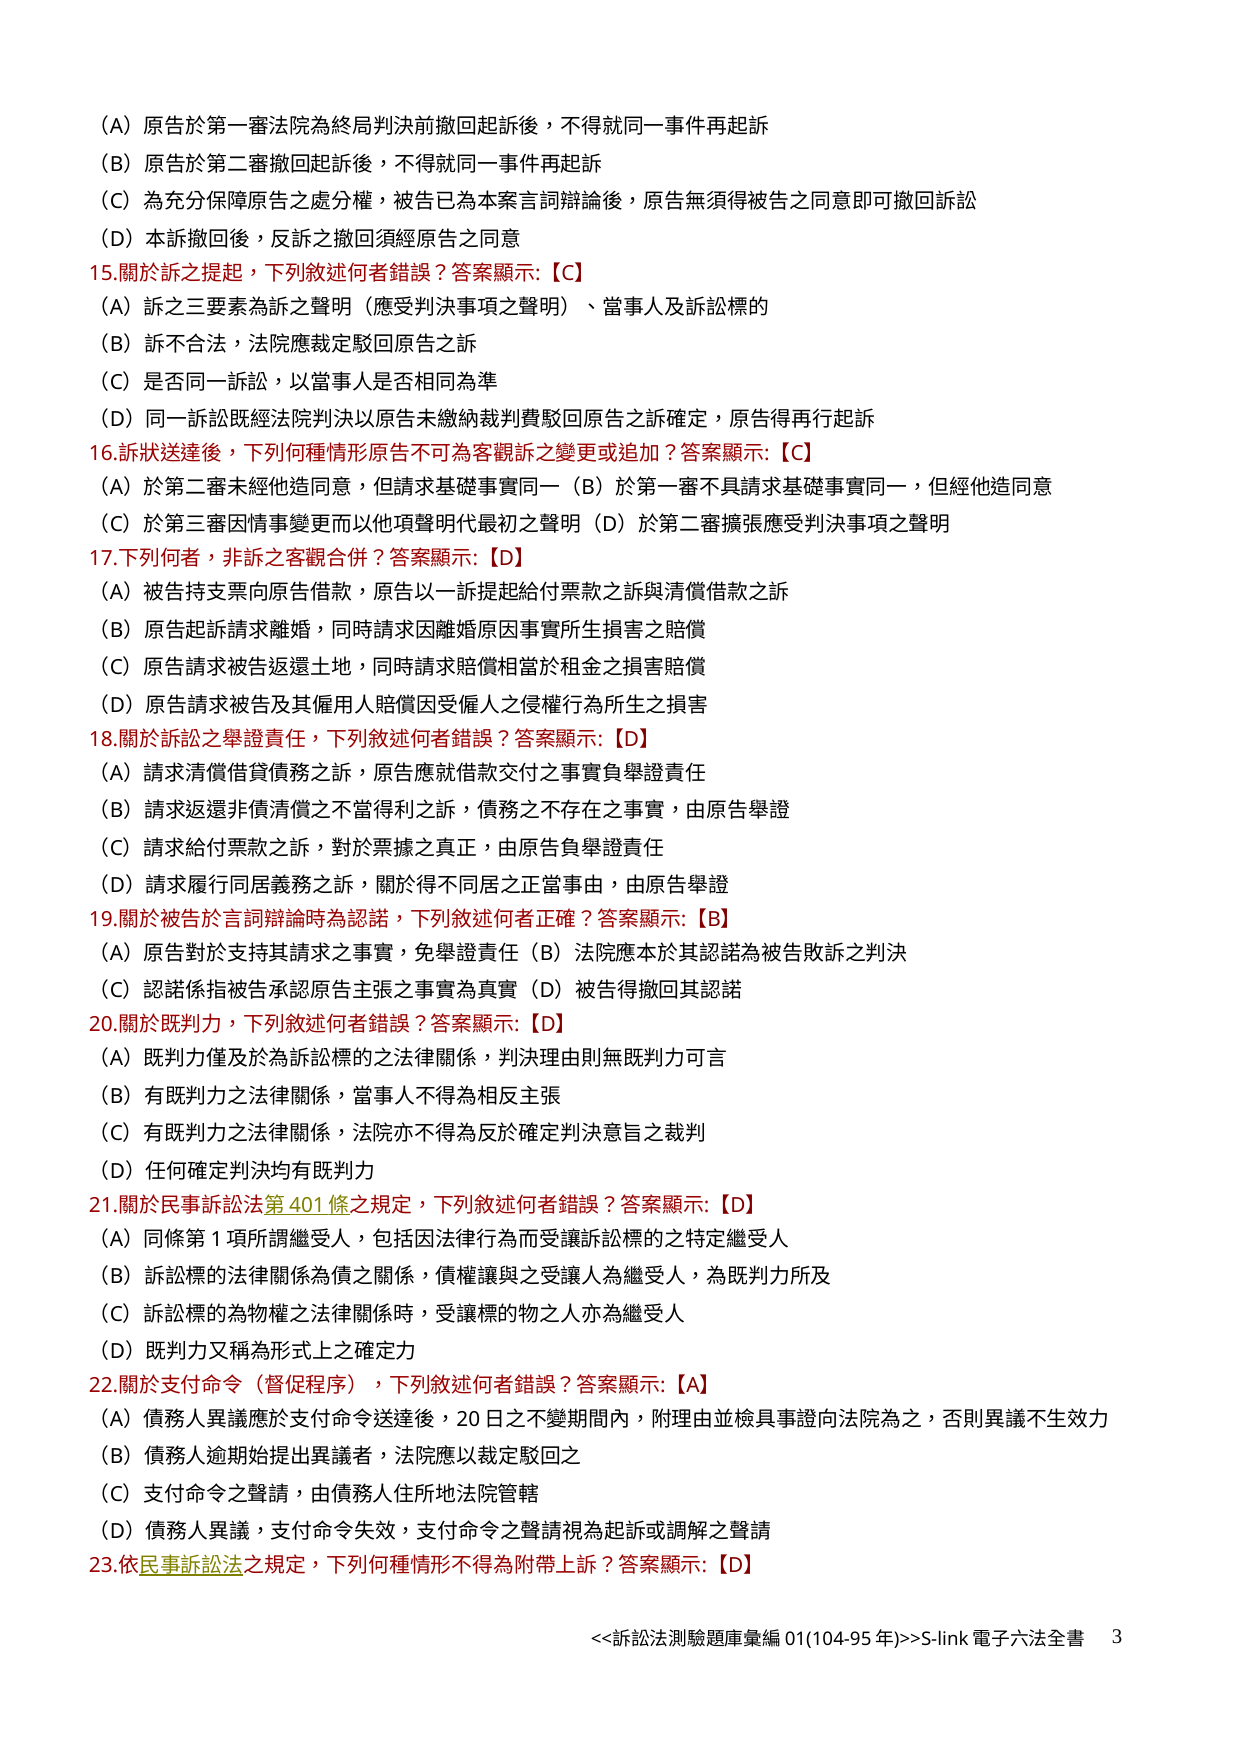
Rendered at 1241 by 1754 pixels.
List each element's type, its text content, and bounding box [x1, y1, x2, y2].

text （A）請求清償借貸債務之訴，原告應就借款交付之事實負舉證責任 [89, 752, 1122, 790]
text （B）請求返還非債清償之不當得利之訴，債務之不存在之事實，由原告舉證 [89, 790, 1122, 827]
text （B）原告於第二審撤回起訴後，不得就同一事件再起訴 [89, 143, 1122, 181]
subtitle 18.關於訴訟之舉證責任，下列敘述何者錯誤？答案顯示:【D】 [89, 722, 1122, 752]
text （D）債務人異議，支付命令失效，支付命令之聲請視為起訴或調解之聲請 [89, 1511, 1122, 1548]
text （A）原告於第一審法院為終局判決前撤回起訴後，不得就同一事件再起訴 [89, 106, 1122, 143]
text （A）原告對於支持其請求之事實，免舉證責任（B）法院應本於其認諾為被告敗訴之判決 [89, 933, 1122, 970]
text （D）請求履行同居義務之訴，關於得不同居之正當事由，由原告舉證 [89, 865, 1122, 902]
text （A）於第二審未經他造同意，但請求基礎事實同一（B）於第一審不具請求基礎事實同一，但經他造同意 [89, 467, 1122, 504]
text （C）請求給付票款之訴，對於票據之真正，由原告負舉證責任 [89, 827, 1122, 865]
text （D）原告請求被告及其僱用人賠償因受僱人之侵權行為所生之損害 [89, 684, 1122, 722]
subtitle 17.下列何者，非訴之客觀合併？答案顯示:【D】 [89, 542, 1122, 572]
text （D）任何確定判決均有既判力 [89, 1150, 1122, 1188]
text （A）債務人異議應於支付命令送達後，20日之不變期間內，附理由並檢具事證向法院為之，否則異議不生效力 [89, 1398, 1122, 1436]
subtitle 23.依民事訴訟法之規定，下列何種情形不得為附帶上訴？答案顯示:【D】 [89, 1548, 1122, 1579]
text （D）本訴撤回後，反訴之撤回須經原告之同意 [89, 218, 1122, 256]
subtitle 16.訴狀送達後，下列何種情形原告不可為客觀訴之變更或追加？答案顯示:【C】 [89, 436, 1122, 467]
text （C）原告請求被告返還土地，同時請求賠償相當於租金之損害賠償 [89, 647, 1122, 684]
text （C）是否同一訴訟，以當事人是否相同為準 [89, 361, 1122, 399]
text （A）被告持支票向原告借款，原告以一訴提起給付票款之訴與清償借款之訴 [89, 572, 1122, 609]
text （B）訴訟標的法律關係為債之關係，債權讓與之受讓人為繼受人，為既判力所及 [89, 1256, 1122, 1293]
text （D）既判力又稱為形式上之確定力 [89, 1331, 1122, 1368]
text （B）債務人逾期始提出異議者，法院應以裁定駁回之 [89, 1436, 1122, 1473]
text （A）訴之三要素為訴之聲明（應受判決事項之聲明）、當事人及訴訟標的 [89, 286, 1122, 324]
text （C）訴訟標的為物權之法律關係時，受讓標的物之人亦為繼受人 [89, 1293, 1122, 1331]
subtitle 19.關於被告於言詞辯論時為認諾，下列敘述何者正確？答案顯示:【B】 [89, 902, 1122, 933]
text （B）訴不合法，法院應裁定駁回原告之訴 [89, 324, 1122, 361]
text （C）支付命令之聲請，由債務人住所地法院管轄 [89, 1473, 1122, 1511]
subtitle 20.關於既判力，下列敘述何者錯誤？答案顯示:【D】 [89, 1008, 1122, 1038]
text （A）既判力僅及於為訴訟標的之法律關係，判決理由則無既判力可言 [89, 1038, 1122, 1075]
subtitle 21.關於民事訴訟法第401條之規定，下列敘述何者錯誤？答案顯示:【D】 [89, 1188, 1122, 1218]
text （C）認諾係指被告承認原告主張之事實為真實（D）被告得撤回其認諾 [89, 970, 1122, 1008]
text （C）於第三審因情事變更而以他項聲明代最初之聲明（D）於第二審擴張應受判決事項之聲明 [89, 504, 1122, 542]
text （B）有既判力之法律關係，當事人不得為相反主張 [89, 1075, 1122, 1113]
subtitle 22.關於支付命令（督促程序），下列敘述何者錯誤？答案顯示:【A】 [89, 1368, 1122, 1398]
text （C）有既判力之法律關係，法院亦不得為反於確定判決意旨之裁判 [89, 1113, 1122, 1150]
subtitle 15.關於訴之提起，下列敘述何者錯誤？答案顯示:【C】 [89, 256, 1122, 286]
text （A）同條第1項所謂繼受人，包括因法律行為而受讓訴訟標的之特定繼受人 [89, 1218, 1122, 1256]
text （B）原告起訴請求離婚，同時請求因離婚原因事實所生損害之賠償 [89, 609, 1122, 647]
text （C）為充分保障原告之處分權，被告已為本案言詞辯論後，原告無須得被告之同意即可撤回訴訟 [89, 181, 1122, 218]
text （D）同一訴訟既經法院判決以原告未繳納裁判費駁回原告之訴確定，原告得再行起訴 [89, 399, 1122, 436]
